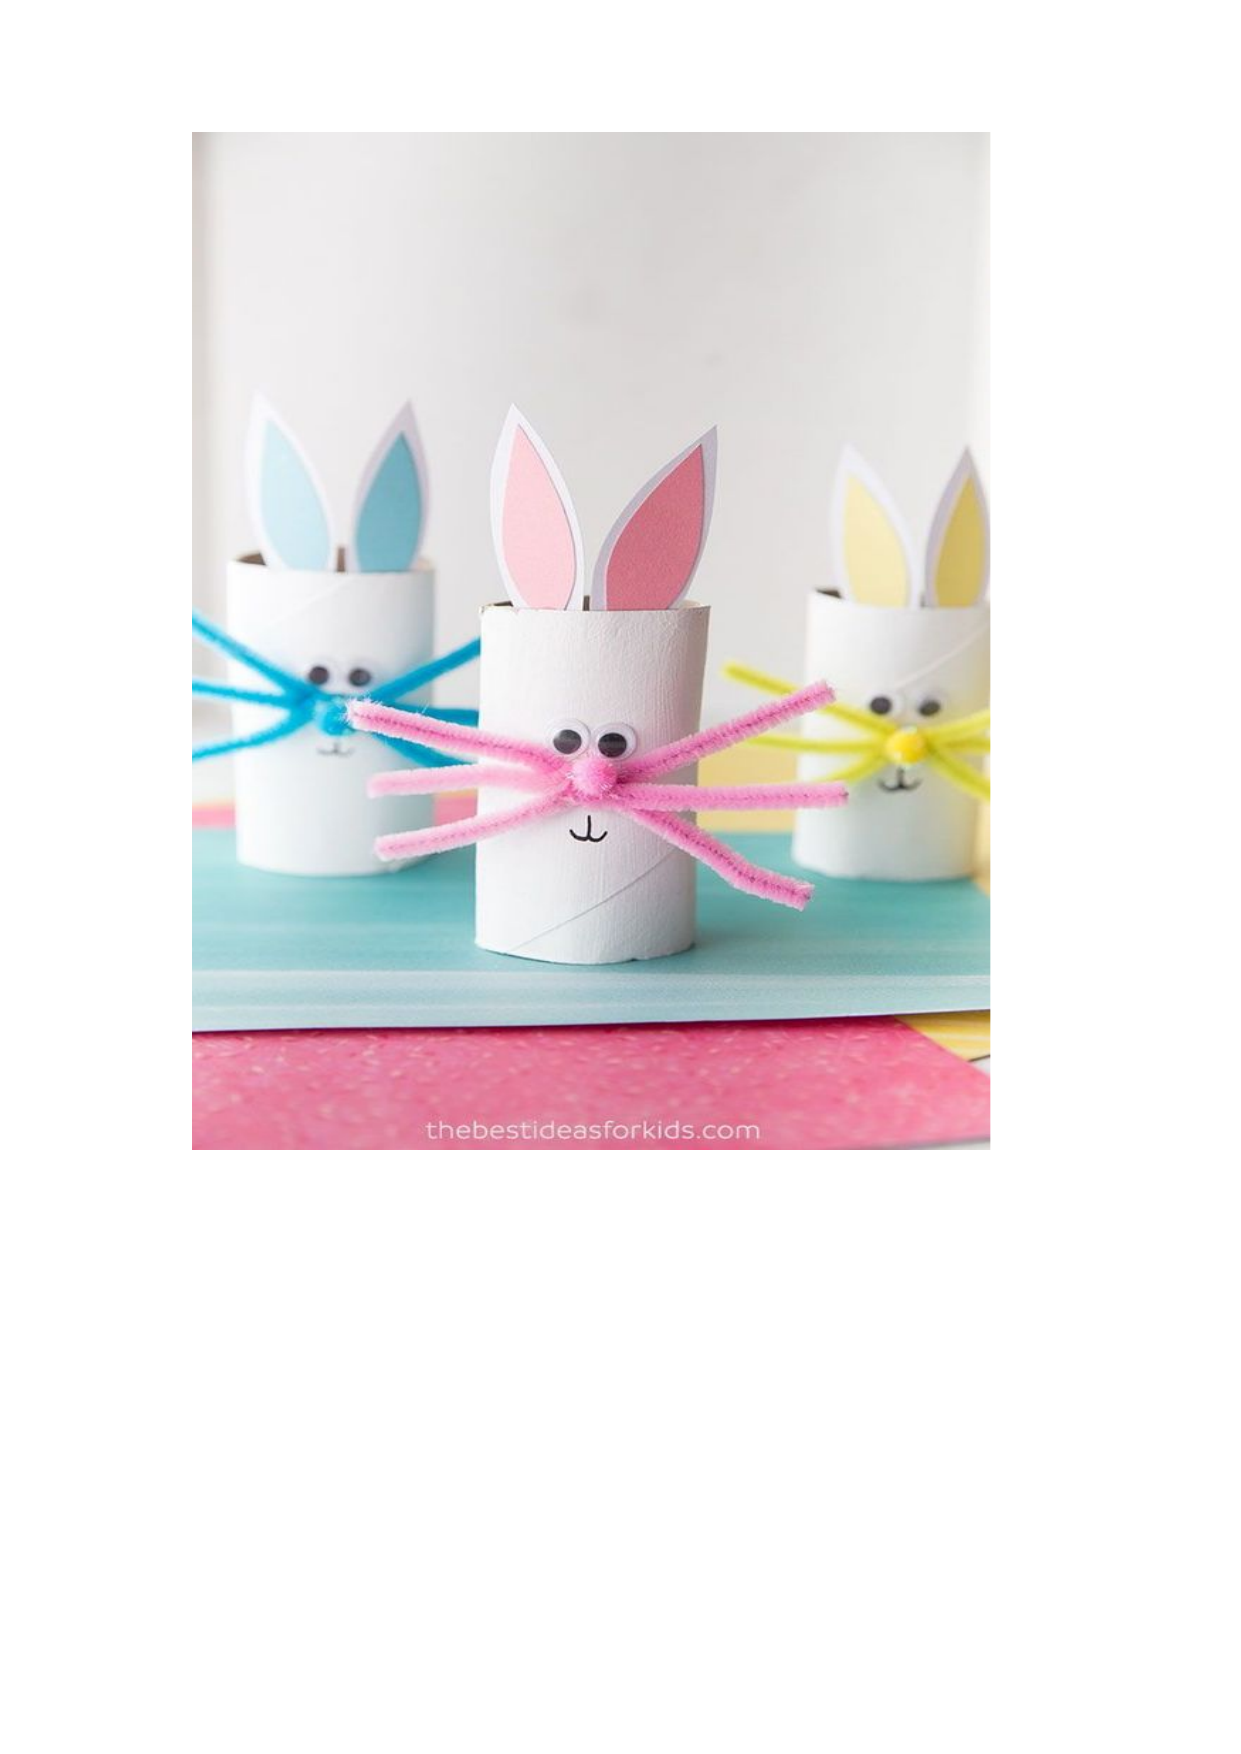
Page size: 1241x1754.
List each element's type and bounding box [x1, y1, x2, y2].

picture [192, 132, 991, 1150]
